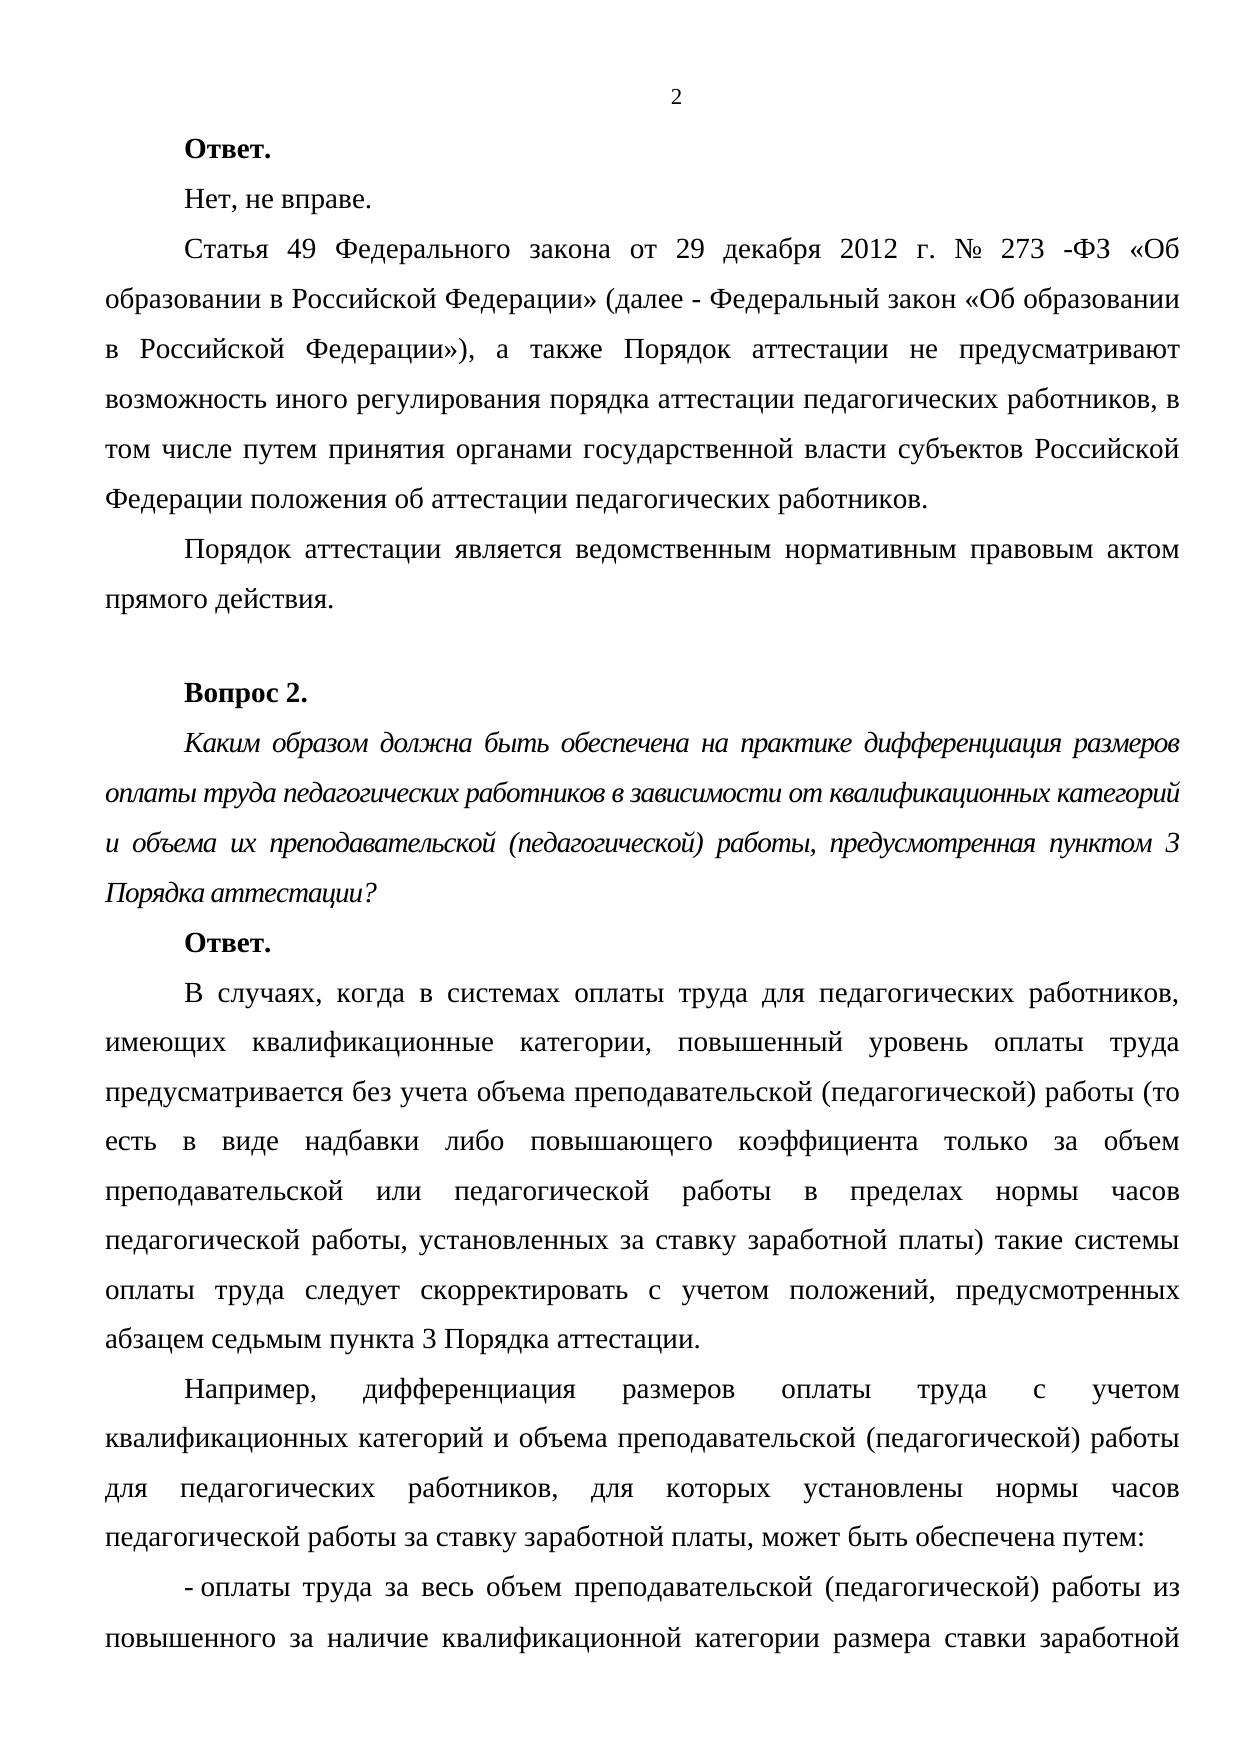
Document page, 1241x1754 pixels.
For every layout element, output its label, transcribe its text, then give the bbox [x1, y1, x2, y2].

text Нет, не вправе. [105, 169, 1181, 219]
text Порядок аттестации является ведомственным нормативным правовым актом прямого действия. [105, 519, 1181, 619]
text Ответ. [105, 913, 1181, 963]
text Каким образом должна быть обеспечена на практике дифференциация размеров оплаты труда педагогических работников в зависимости от квалификационных категорий и объема их преподавательской (педагогической) работы, предусмотренная пунктом 3 Порядка аттестации? [105, 713, 1181, 913]
text Например, дифференциация размеров оплаты труда с учетом квалификационных категорий и объема преподавательской (педагогической) работы для педагогических работников, для которых установлены нормы часов педагогической работы за ставку заработной платы, может быть обеспечена путем: [105, 1358, 1181, 1556]
text Ответ. [105, 119, 1181, 169]
text Статья 49 Федерального закона от 29 декабря 2012 г. № 273 -ФЗ «Об образовании в Российской Федерации» (далее - Федеральный закон «Об образовании в Российской Федерации»), а также Порядок аттестации не предусматривают возможность иного регулирования порядка аттестации педагогических работников, в том числе путем принятия органами государственной власти субъектов Российской Федерации положения об аттестации педагогических работников. [105, 219, 1181, 519]
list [105, 1556, 1181, 1657]
text Вопрос 2. [105, 663, 1181, 713]
text В случаях, когда в системах оплаты труда для педагогических работников, имеющих квалификационные категории, повышенный уровень оплаты труда предусматривается без учета объема преподавательской (педагогической) работы (то есть в виде надбавки либо повышающего коэффициента только за объем преподавательской или педагогической работы в пределах нормы часов педагогической работы, установленных за ставку заработной платы) такие системы оплаты труда следует скорректировать с учетом положений, предусмотренных абзацем седьмым пункта 3 Порядка аттестации. [105, 963, 1181, 1358]
